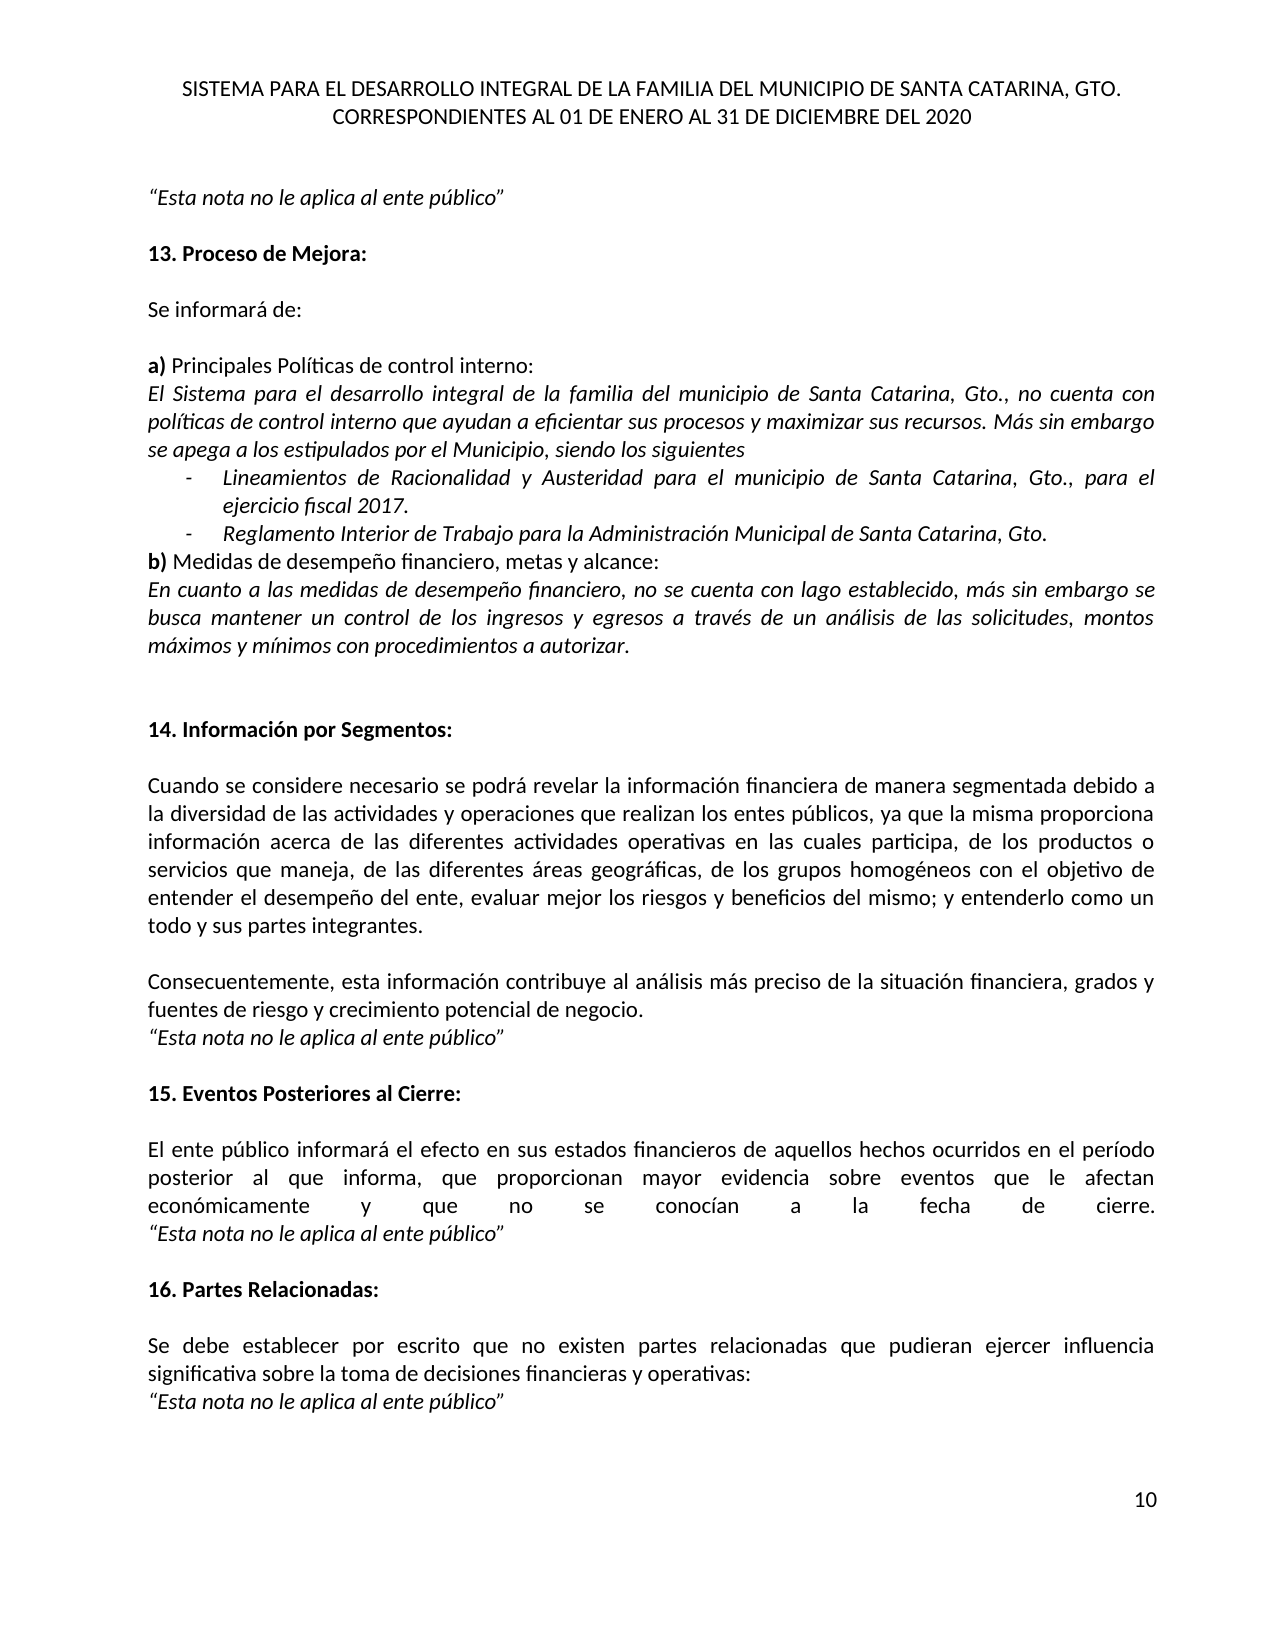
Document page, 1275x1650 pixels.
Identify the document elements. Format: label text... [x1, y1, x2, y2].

text Consecuentemente, esta información contribuye al análisis más preciso de la situación financiera, grados y fuentes de riesgo y crecimiento potencial de negocio. [148, 967, 1157, 1023]
text “Esta nota no le aplica al ente público” [148, 1387, 1157, 1416]
text El Sistema para el desarrollo integral de la familia del municipio de Santa Catarina, Gto., no cuenta con políticas de control interno que ayudan a eficientar sus procesos y maximizar sus recursos. Más sin embargo se apega a los estipulados por el Municipio, siendo los siguientes [148, 379, 1157, 463]
text 13. Proceso de Mejora: [148, 239, 1157, 267]
text “Esta nota no le aplica al ente público” [148, 1023, 1157, 1051]
text Se informará de: [148, 295, 1157, 323]
text Se debe establecer por escrito que no existen partes relacionadas que pudieran ejercer influencia significativa sobre la toma de decisiones financieras y operativas: [148, 1331, 1157, 1387]
list Lineamientos de Racionalidad y Austeridad para el municipio de Santa Catarina, Gto., para el ejercicio fiscal 2017. [185, 463, 1157, 519]
text El ente público informará el efecto en sus estados financieros de aquellos hechos ocurridos en el período posterior al que informa, que proporcionan mayor evidencia sobre eventos que le afectan económicamente y que no se conocían a la fecha de cierre. “Esta nota no le aplica al ente público” [148, 1135, 1157, 1247]
text a) Principales Políticas de control interno: [148, 351, 1157, 379]
text 15. Eventos Posteriores al Cierre: [148, 1079, 1157, 1107]
text Cuando se considere necesario se podrá revelar la información financiera de manera segmentada debido a la diversidad de las actividades y operaciones que realizan los entes públicos, ya que la misma proporciona información acerca de las diferentes actividades operativas en las cuales participa, de los productos o servicios que maneja, de las diferentes áreas geográficas, de los grupos homogéneos con el objetivo de entender el desempeño del ente, evaluar mejor los riesgos y beneficios del mismo; y entenderlo como un todo y sus partes integrantes. [148, 771, 1157, 939]
text 14. Información por Segmentos: [148, 715, 1157, 743]
list Reglamento Interior de Trabajo para la Administración Municipal de Santa Catarina, Gto. [185, 519, 1157, 547]
text b) Medidas de desempeño financiero, metas y alcance: [148, 547, 1157, 575]
text En cuanto a las medidas de desempeño financiero, no se cuenta con lago establecido, más sin embargo se busca mantener un control de los ingresos y egresos a través de un análisis de las solicitudes, montos máximos y mínimos con procedimientos a autorizar. [148, 575, 1157, 659]
text “Esta nota no le aplica al ente público” [148, 183, 1157, 211]
text 16. Partes Relacionadas: [148, 1275, 1157, 1303]
